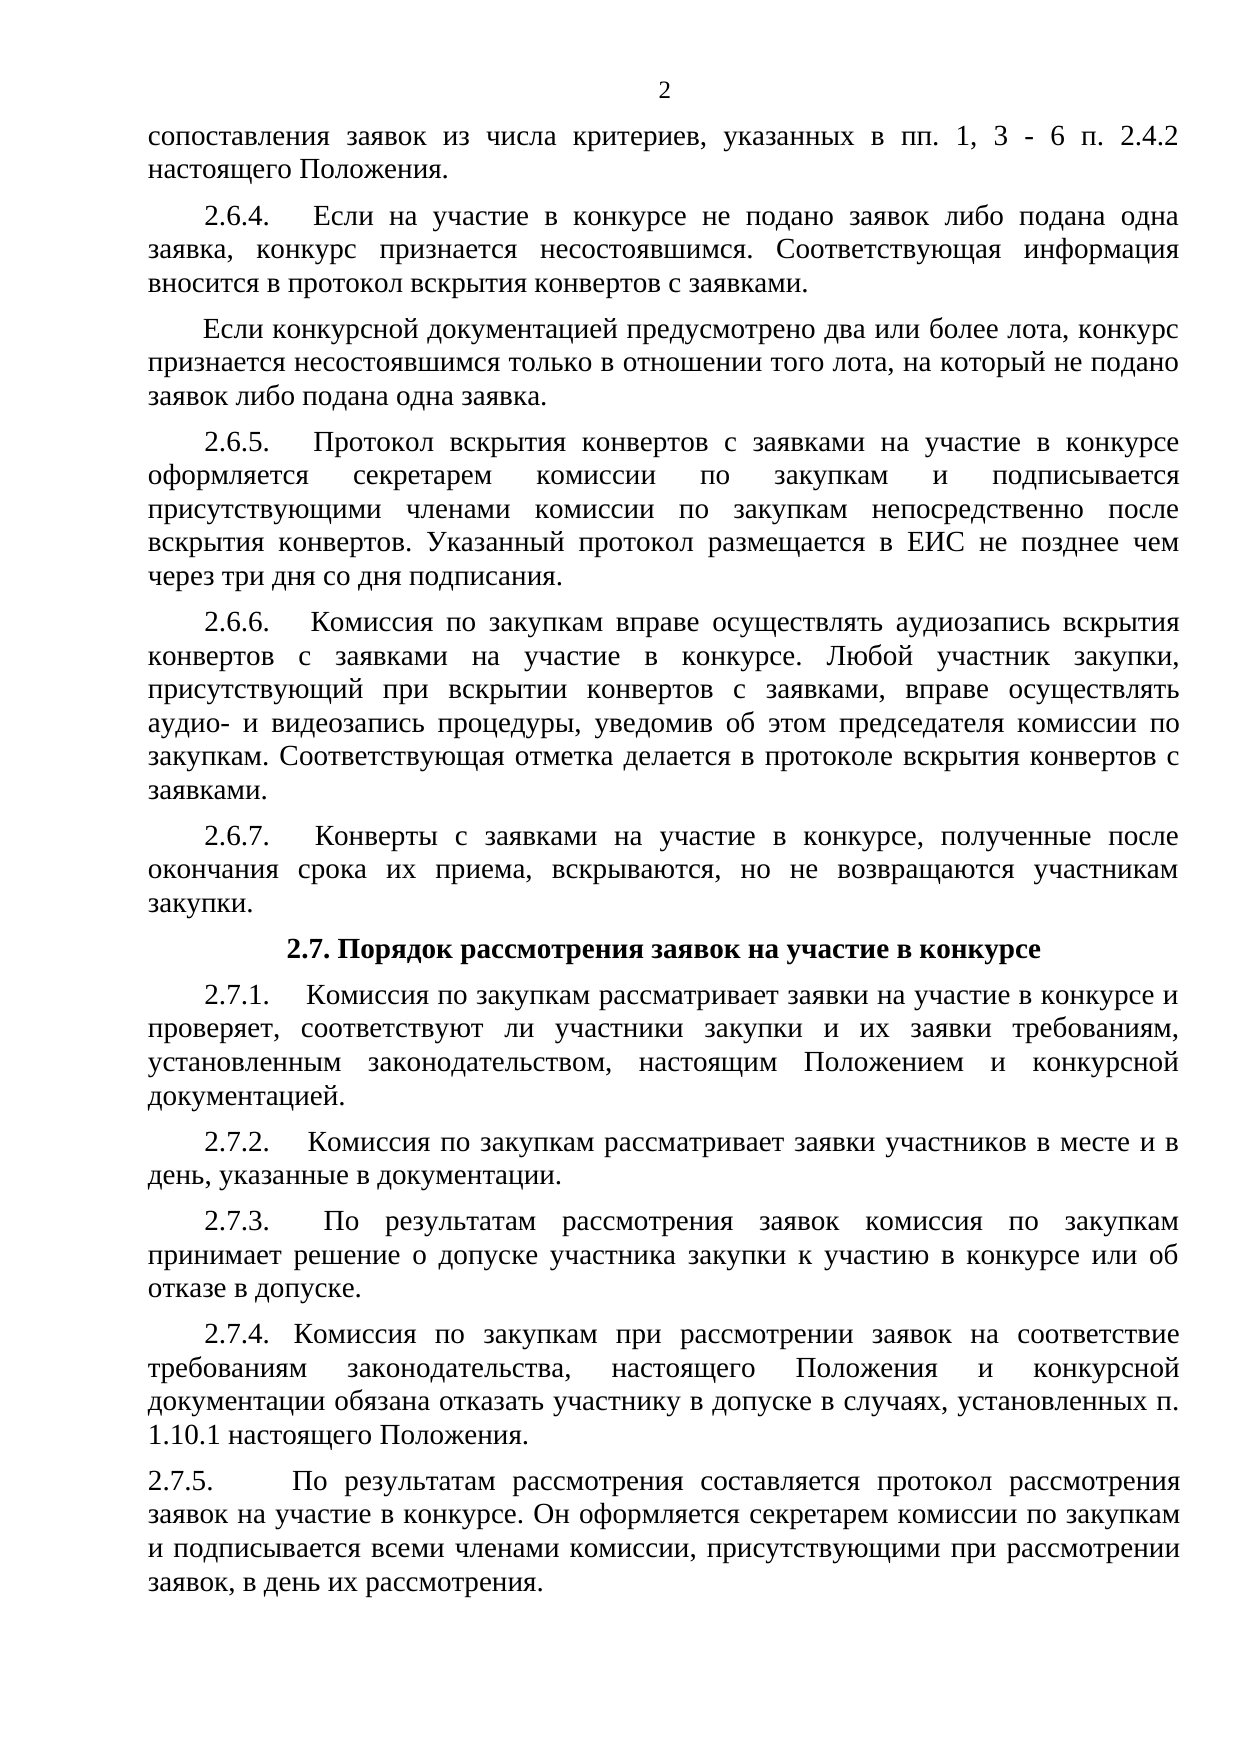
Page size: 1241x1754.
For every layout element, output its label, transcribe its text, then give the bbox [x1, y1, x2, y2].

list Комиссия по закупкам рассматривает заявки участников в месте и в день, указанные в документации. [148, 1124, 1180, 1191]
list Если на участие в конкурсе не подано заявок либо подана одна заявка, конкурс признается несостоявшимся. Соответствующая информация вносится в протокол вскрытия конвертов с заявками. [148, 198, 1180, 298]
list По результатам рассмотрения составляется протокол рассмотрения заявок на участие в конкурсе. Он оформляется секретарем комиссии по закупкам и подписывается всеми членами комиссии, присутствующими при рассмотрении заявок, в день их рассмотрения. [148, 1463, 1181, 1597]
list Протокол вскрытия конвертов с заявками на участие в конкурсе оформляется секретарем комиссии по закупкам и подписывается присутствующими членами комиссии по закупкам непосредственно после вскрытия конвертов. Указанный протокол размещается в ЕИС не позднее чем через три дня со дня подписания. [148, 424, 1180, 592]
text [148, 118, 1180, 185]
list Комиссия по закупкам рассматривает заявки на участие в конкурсе и проверяет, соответствуют ли участники закупки и их заявки требованиям, установленным законодательством, настоящим Положением и конкурсной документацией. [148, 977, 1180, 1111]
list Конверты с заявками на участие в конкурсе, полученные после окончания срока их приема, вскрываются, но не возвращаются участникам закупки. [148, 818, 1180, 918]
list Комиссия по закупкам при рассмотрении заявок на соответствие требованиям законодательства, настоящего Положения и конкурсной документации обязана отказать участнику в допуске в случаях, установленных п. 1.10.1 настоящего Положения. [148, 1316, 1181, 1451]
text Если конкурсной документацией предусмотрено два или более лота, конкурс признается несостоявшимся только в отношении того лота, на который не подано заявок либо подана одна заявка. [148, 311, 1180, 411]
text 2.7. Порядок рассмотрения заявок на участие в конкурсе [148, 931, 1180, 964]
list По результатам рассмотрения заявок комиссия по закупкам принимает решение о допуске участника закупки к участию в конкурсе или об отказе в допуске. [148, 1203, 1180, 1304]
list Комиссия по закупкам вправе осуществлять аудиозапись вскрытия конвертов с заявками на участие в конкурсе. Любой участник закупки, присутствующий при вскрытии конвертов с заявками, вправе осуществлять аудио- и видеозапись процедуры, уведомив об этом председателя комиссии по закупкам. Соответствующая отметка делается в протоколе вскрытия конвертов с заявками. [148, 604, 1181, 805]
